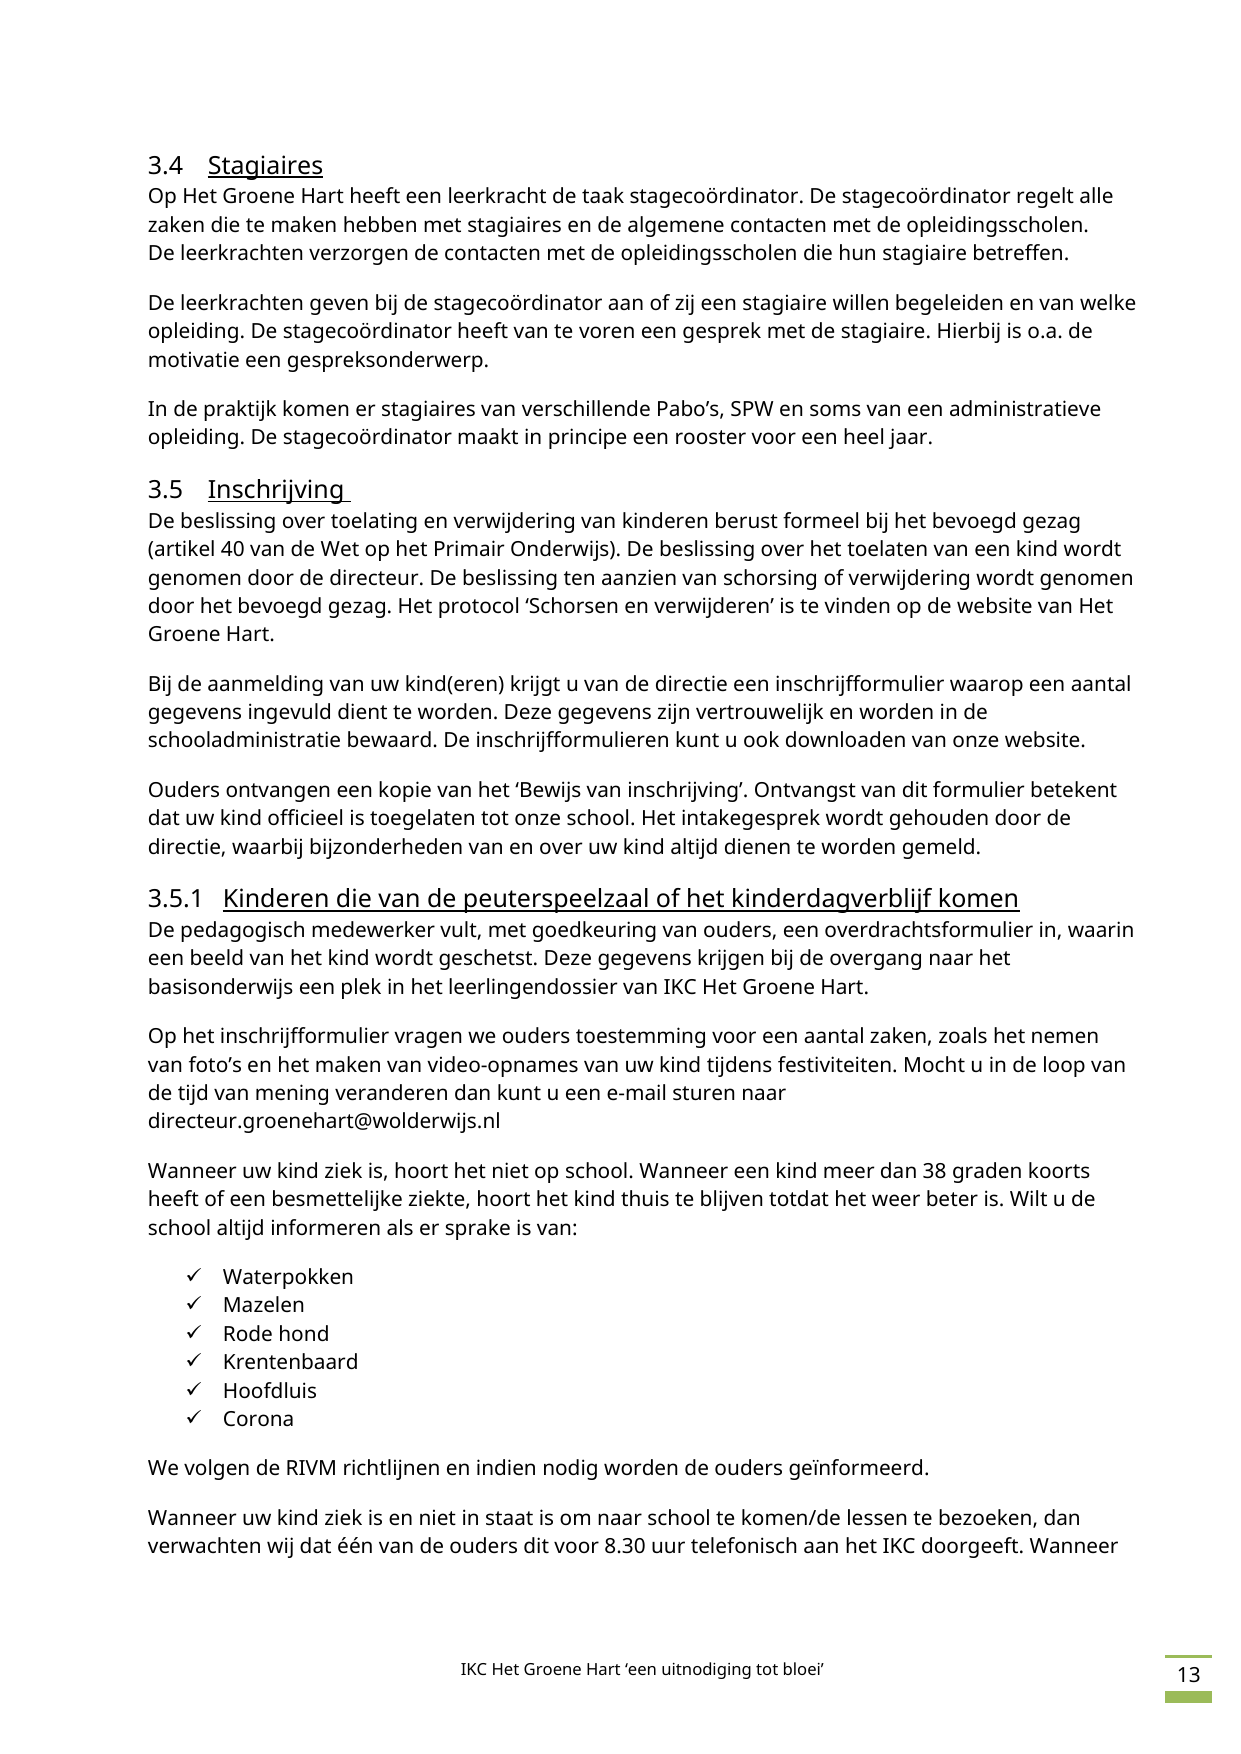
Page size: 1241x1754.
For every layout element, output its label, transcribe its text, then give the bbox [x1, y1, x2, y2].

text Wanneer uw kind ziek is, hoort het niet op school. Wanneer een kind meer dan 38 graden koorts heeft of een besmettelijke ziekte, hoort het kind thuis te blijven totdat het weer beter is. Wilt u de school altijd informeren als er sprake is van: [148, 1156, 1137, 1241]
list Waterpokken [185, 1262, 1137, 1290]
list Krentenbaard [185, 1347, 1137, 1376]
text De beslissing over toelating en verwijdering van kinderen berust formeel bij het bevoegd gezag (artikel 40 van de Wet op het Primair Onderwijs). De beslissing over het toelaten van een kind wordt genomen door de directeur. De beslissing ten aanzien van schorsing of verwijdering wordt genomen door het bevoegd gezag. Het protocol ‘Schorsen en verwijderen’ is te vinden op de website van Het Groene Hart. [148, 506, 1137, 648]
subtitle Kinderen die van de peuterspeelzaal of het kinderdagverblijf komen [148, 881, 1137, 915]
text In de praktijk komen er stagiaires van verschillende Pabo’s, SPW en soms van een administratieve opleiding. De stagecoördinator maakt in principe een rooster voor een heel jaar. [148, 394, 1137, 451]
text De leerkrachten geven bij de stagecoördinator aan of zij een stagiaire willen begeleiden en van welke opleiding. De stagecoördinator heeft van te voren een gesprek met de stagiaire. Hierbij is o.a. de motivatie een gespreksonderwerp. [148, 288, 1137, 373]
subtitle Inschrijving [148, 472, 1137, 506]
text De pedagogisch medewerker vult, met goedkeuring van ouders, een overdrachtsformulier in, waarin een beeld van het kind wordt geschetst. Deze gegevens krijgen bij de overgang naar het basisonderwijs een plek in het leerlingendossier van IKC Het Groene Hart. [148, 915, 1137, 1000]
text Op het inschrijfformulier vragen we ouders toestemming voor een aantal zaken, zoals het nemen van foto’s en het maken van video-opnames van uw kind tijdens festiviteiten. Mocht u in de loop van de tijd van mening veranderen dan kunt u een e-mail sturen naar directeur.groenehart@wolderwijs.nl [148, 1021, 1137, 1135]
list Hoofdluis [185, 1376, 1137, 1404]
text Op Het Groene Hart heeft een leerkracht de taak stagecoördinator. De stagecoördinator regelt alle zaken die te maken hebben met stagiaires en de algemene contacten met de opleidingsscholen. De leerkrachten verzorgen de contacten met de opleidingsscholen die hun stagiaire betreffen. [148, 182, 1137, 267]
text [148, 1503, 1137, 1559]
text We volgen de RIVM richtlijnen en indien nodig worden de ouders geïnformeerd. [148, 1453, 1137, 1482]
list Mazelen [185, 1290, 1137, 1319]
text Ouders ontvangen een kopie van het ‘Bewijs van inschrijving’. Ontvangst van dit formulier betekent dat uw kind officieel is toegelaten tot onze school. Het intakegesprek wordt gehouden door de directie, waarbij bijzonderheden van en over uw kind altijd dienen te worden gemeld. [148, 775, 1137, 860]
list Rode hond [185, 1319, 1137, 1347]
list Corona [185, 1404, 1137, 1433]
subtitle Stagiaires [148, 148, 1137, 182]
text Bij de aanmelding van uw kind(eren) krijgt u van de directie een inschrijfformulier waarop een aantal gegevens ingevuld dient te worden. Deze gegevens zijn vertrouwelijk en worden in de schooladministratie bewaard. De inschrijfformulieren kunt u ook downloaden van onze website. [148, 669, 1137, 754]
